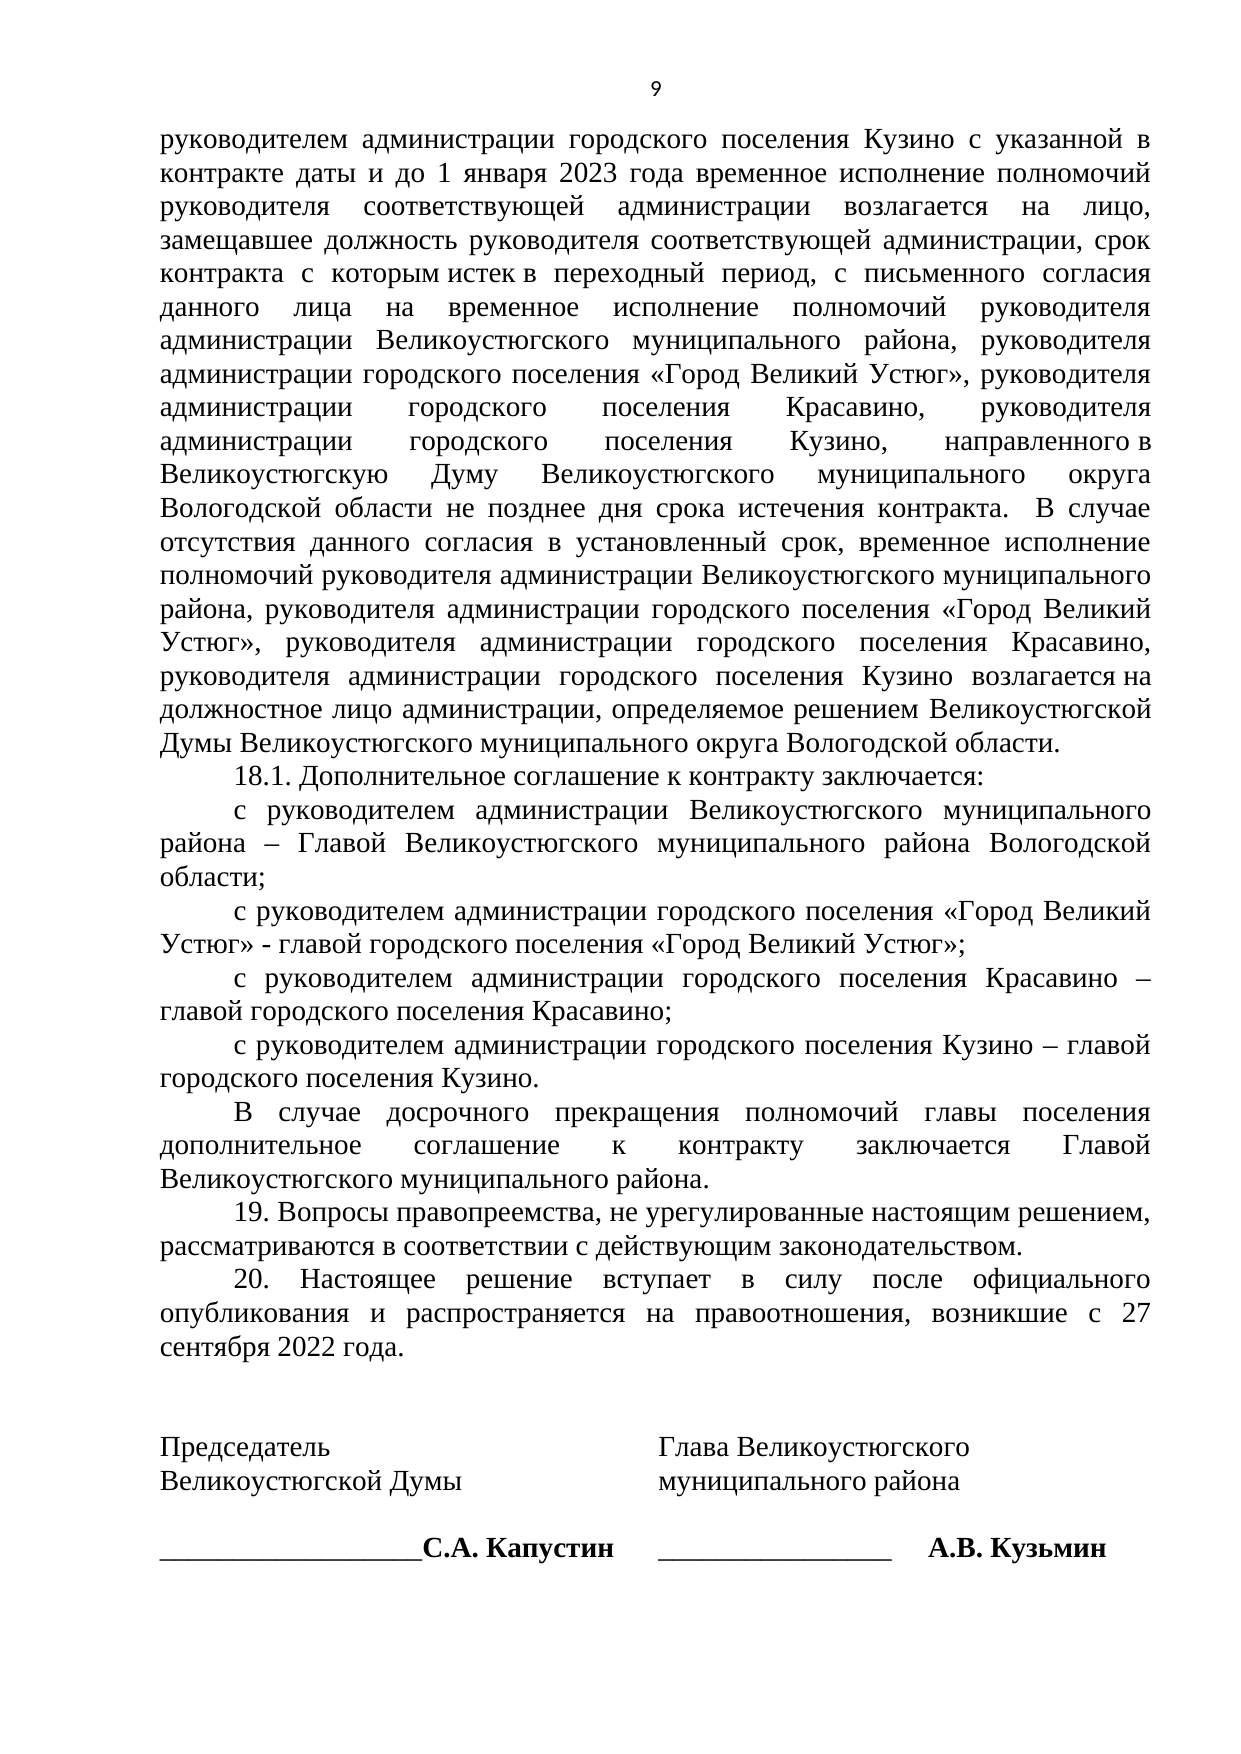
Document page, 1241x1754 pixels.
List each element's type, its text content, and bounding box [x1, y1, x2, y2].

text с руководителем администрации Великоустюгского муниципального района – Главой Великоустюгского муниципального района Вологодской области; [159, 792, 1152, 893]
text с руководителем администрации городского поселения «Город Великий Устюг» - главой городского поселения «Город Великий Устюг»; [159, 893, 1152, 960]
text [159, 121, 1152, 758]
text В случае досрочного прекращения полномочий главы поселения дополнительное соглашение к контракту заключается Главой Великоустюгского муниципального района. [159, 1094, 1152, 1194]
text с руководителем администрации городского поселения Красавино – главой городского поселения Красавино; [159, 960, 1152, 1027]
table_header Председатель Великоустюгской Думы __________________С.А. Капустин [148, 1429, 647, 1563]
table_header Глава Великоустюгского муниципального района ________________ А.В. Кузьмин [647, 1429, 1149, 1563]
text 19. Вопросы правопреемства, не урегулированные настоящим решением, рассматриваются в соответствии с действующим законодательством. [159, 1194, 1152, 1262]
text 18.1. Дополнительное соглашение к контракту заключается: [159, 758, 1152, 792]
text с руководителем администрации городского поселения Кузино – главой городского поселения Кузино. [159, 1027, 1152, 1094]
text 20. Настоящее решение вступает в силу после официального опубликования и распространяется на правоотношения, возникшие с 27 сентября 2022 года. [159, 1262, 1152, 1362]
